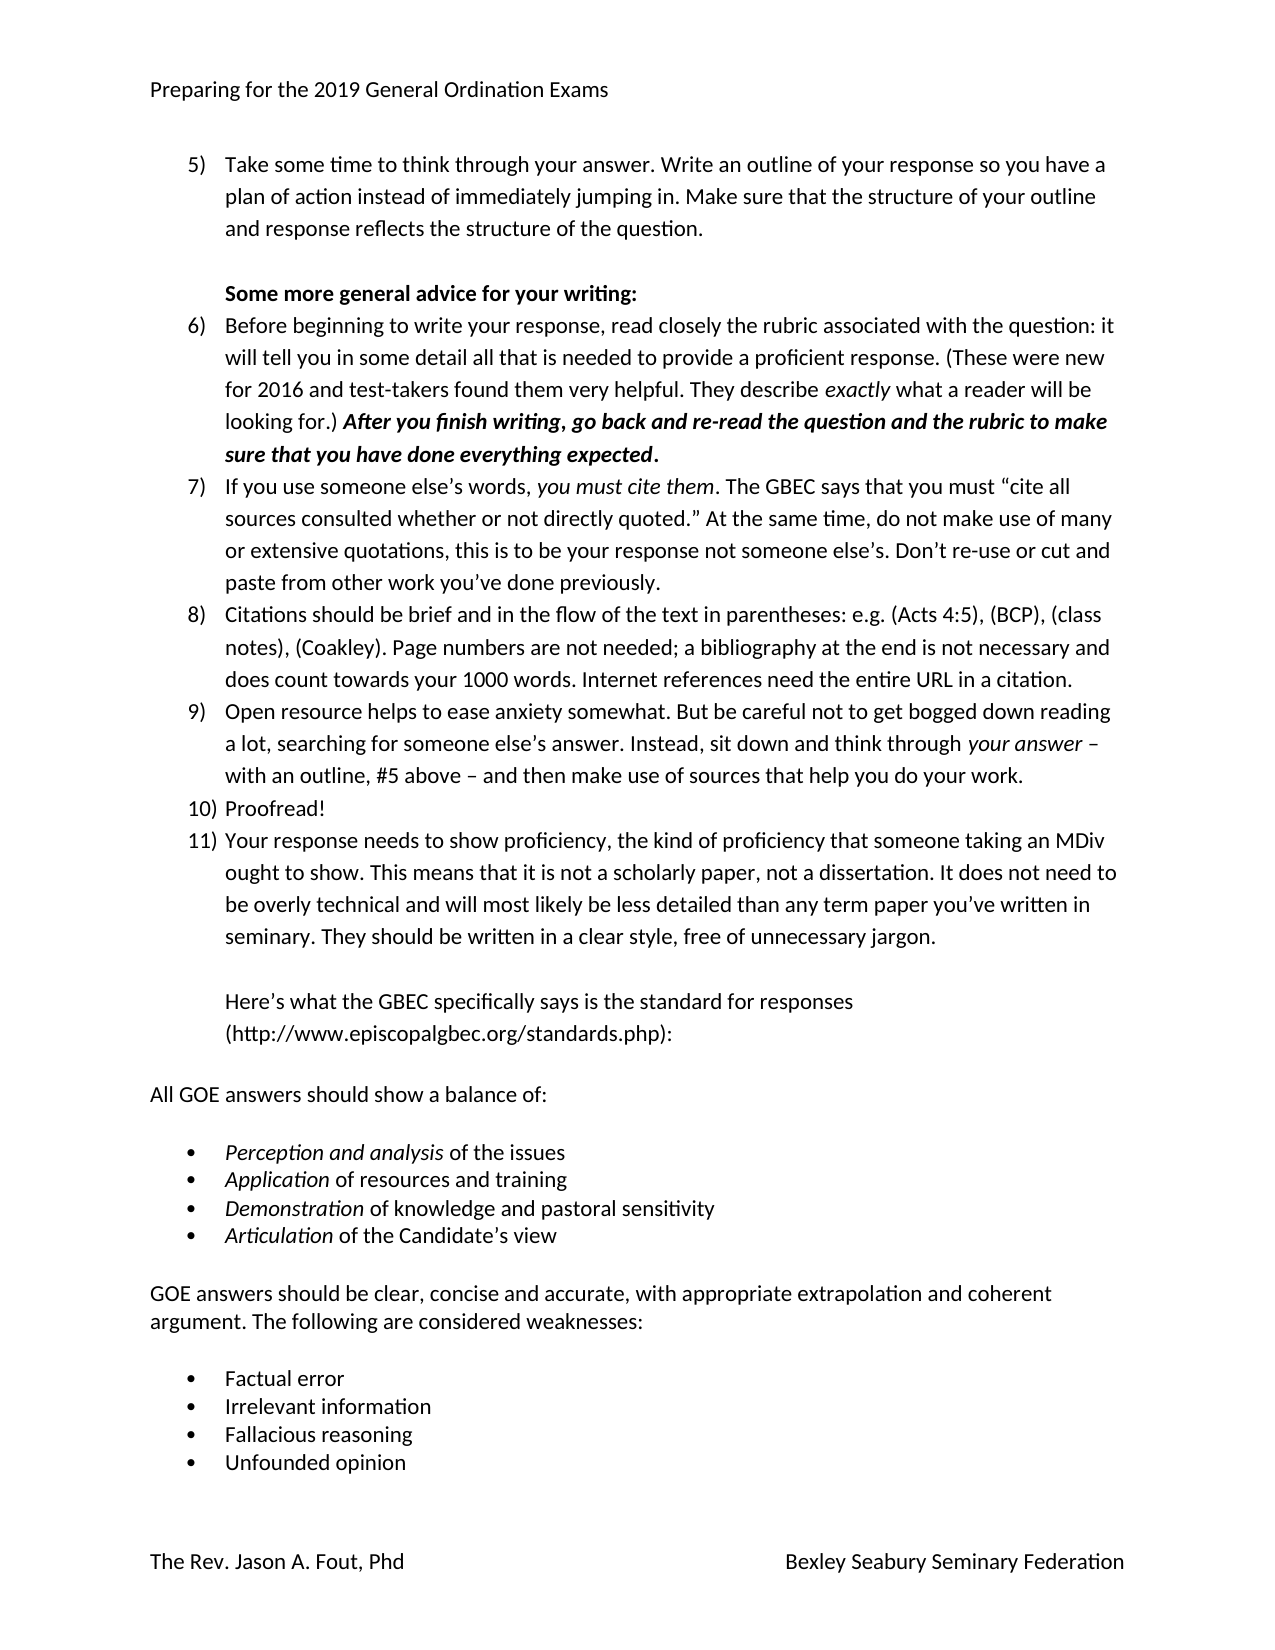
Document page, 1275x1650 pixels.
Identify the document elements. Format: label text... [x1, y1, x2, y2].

text GOE answers should be clear, concise and accurate, with appropriate extrapolation and coherent argument. The following are considered weaknesses: [150, 1279, 1125, 1335]
list Here’s what the GBEC specifically says is the standard for responses (http://www.episcopalgbec.org/standards.php): [225, 987, 1125, 1047]
list Perception and analysis of the issues [187, 1138, 1125, 1166]
list Take some time to think through your answer. Write an outline of your response so you have a plan of action instead of immediately jumping in. Make sure that the structure of your outline and response reflects the structure of the question. Some more general advice for your writing: [187, 150, 1125, 307]
list Factual error [187, 1364, 1125, 1392]
list Proofread! [187, 794, 1125, 822]
list Unfounded opinion [187, 1448, 1125, 1476]
list Demonstration of knowledge and pastoral sensitivity [187, 1194, 1125, 1222]
list Irrelevant information [187, 1392, 1125, 1420]
list Articulation of the Candidate’s view [187, 1222, 1125, 1250]
list Open resource helps to ease anxiety somewhat. But be careful not to get bogged down reading a lot, searching for someone else’s answer. Instead, sit down and think through your answer – with an outline, #5 above – and then make use of sources that help you do your work. [187, 697, 1125, 789]
list Citations should be brief and in the flow of the text in parentheses: e.g. (Acts 4:5), (BCP), (class notes), (Coakley). Page numbers are not needed; a bibliography at the end is not necessary and does count towards your 1000 words. Internet references need the entire URL in a citation. [187, 601, 1125, 693]
text All GOE answers should show a balance of: [150, 1080, 1125, 1108]
list If you use someone else’s words, you must cite them. The GBEC says that you must “cite all sources consulted whether or not directly quoted.” At the same time, do not make use of many or extensive quotations, this is to be your response not someone else’s. Don’t re-use or cut and paste from other work you’ve done previously. [187, 472, 1125, 596]
list Your response needs to show proficiency, the kind of proficiency that someone taking an MDiv ought to show. This means that it is not a scholarly paper, not a dissertation. It does not need to be overly technical and will most likely be less detailed than any term paper you’ve written in seminary. They should be written in a clear style, free of unnecessary jargon. [187, 826, 1125, 951]
list Application of resources and training [187, 1166, 1125, 1194]
list Before beginning to write your response, read closely the rubric associated with the question: it will tell you in some detail all that is needed to provide a proficient response. (These were new for 2016 and test-takers found them very helpful. They describe exactly what a reader will be looking for.) After you finish writing, go back and re-read the question and the rubric to make sure that you have done everything expected. [187, 311, 1125, 468]
list Fallacious reasoning [187, 1420, 1125, 1448]
